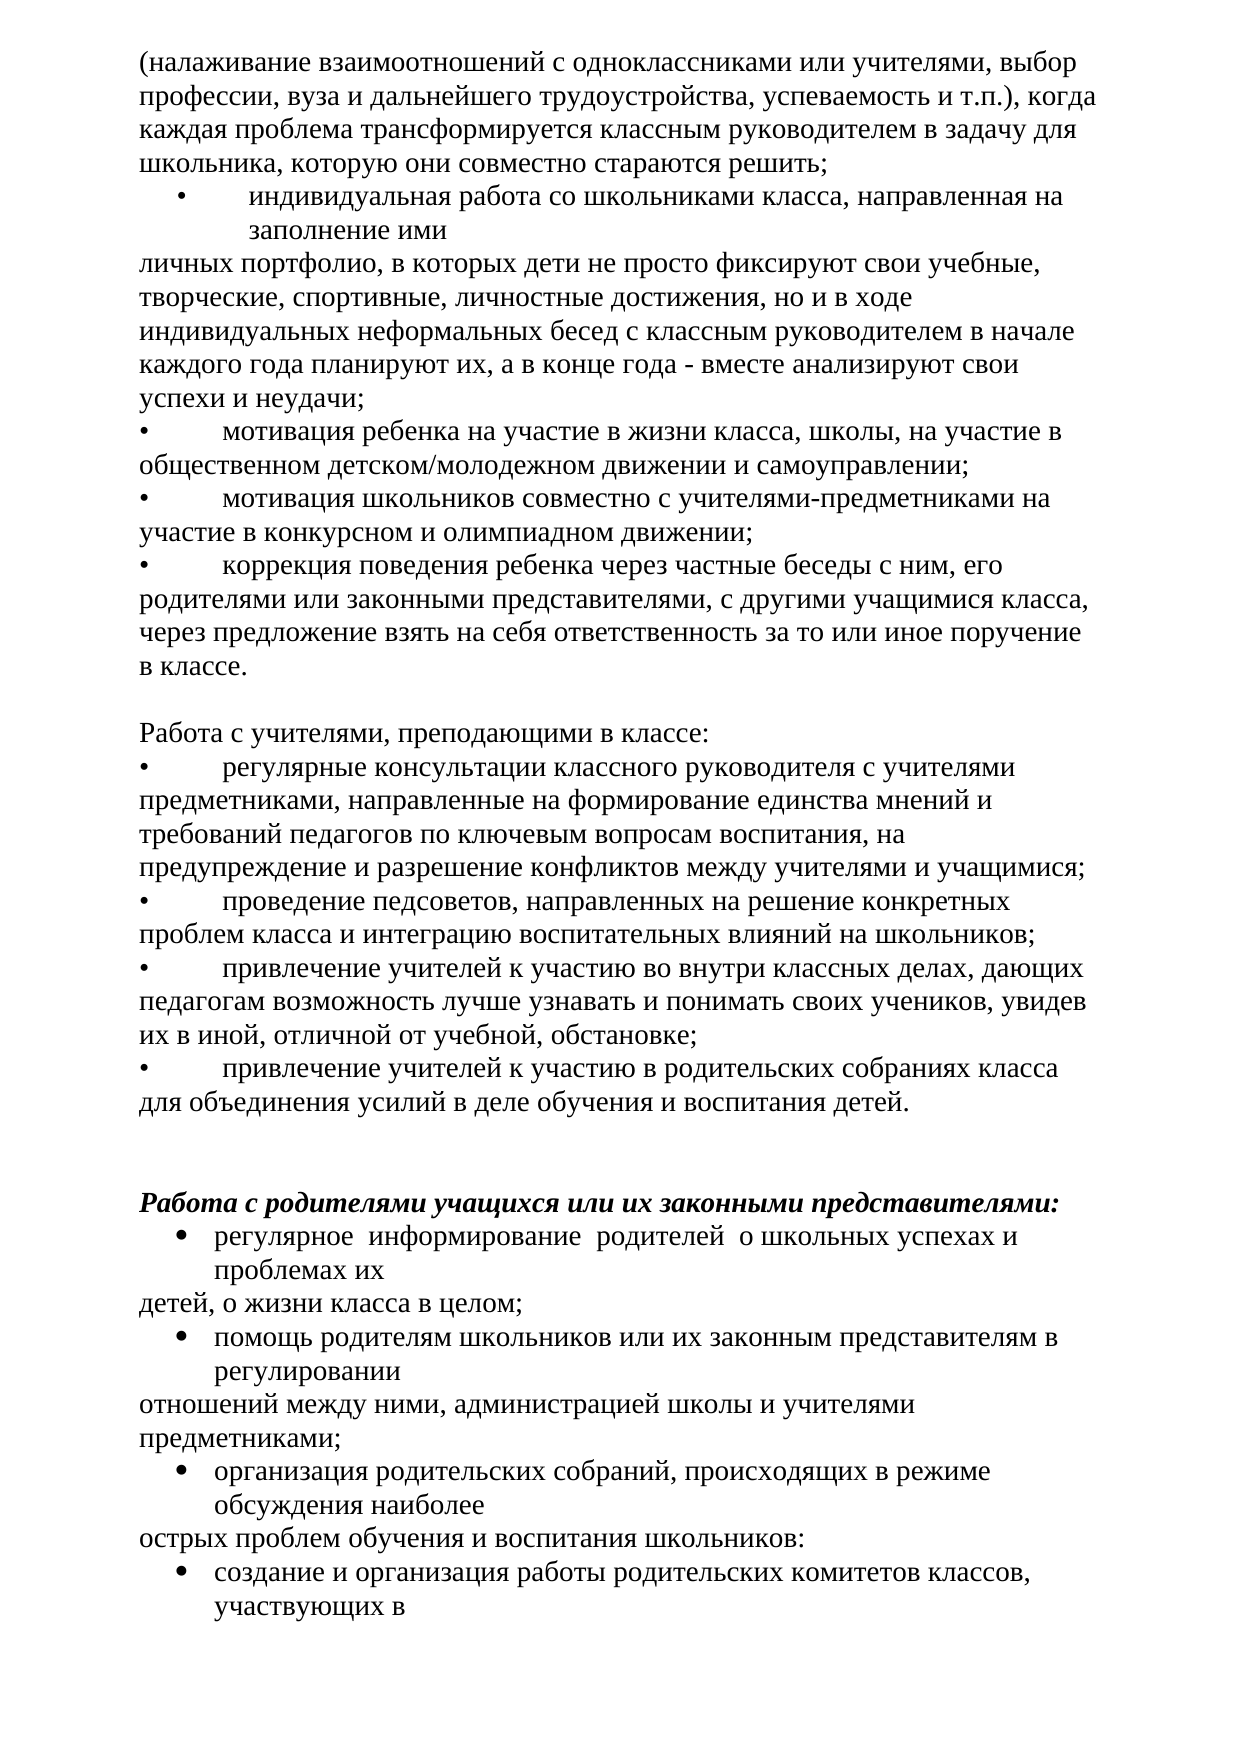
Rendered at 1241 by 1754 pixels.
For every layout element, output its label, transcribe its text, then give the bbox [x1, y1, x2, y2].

text • мотивация ребенка на участие в жизни класса, школы, на участие в общественном детском/молодежном движении и самоуправлении; [139, 413, 1101, 480]
text детей, о жизни класса в целом; [139, 1286, 1101, 1319]
list организация родительских собраний, происходящих в режиме обсуждения наиболее [176, 1453, 1101, 1521]
list создание и организация работы родительских комитетов классов, участвующих в [176, 1554, 1101, 1621]
text отношений между ними, администрацией школы и учителями предметниками; [139, 1386, 1101, 1453]
text острых проблем обучения и воспитания школьников: [139, 1521, 1101, 1554]
list помощь родителям школьников или их законным представителям в регулировании [176, 1319, 1101, 1386]
text • привлечение учителей к участию в родительских собраниях класса для объединения усилий в деле обучения и воспитания детей. [139, 1051, 1101, 1118]
text (налаживание взаимоотношений с одноклассниками или учителями, выбор профессии, вуза и дальнейшего трудоустройства, успеваемость и т.п.), когда каждая проблема трансформируется классным руководителем в задачу для школьника, которую они совместно стараются решить; [139, 44, 1101, 178]
list регулярное информирование родителей о школьных успехах и проблемах их [176, 1218, 1101, 1286]
list индивидуальная работа со школьниками класса, направленная на заполнение ими [176, 178, 1101, 246]
text • регулярные консультации классного руководителя с учителями предметниками, направленные на формирование единства мнений и требований педагогов по ключевым вопросам воспитания, на предупреждение и разрешение конфликтов между учителями и учащимися; [139, 749, 1101, 883]
text • мотивация школьников совместно с учителями-предметниками на участие в конкурсном и олимпиадном движении; [139, 480, 1101, 547]
text Работа с родителями учащихся или их законными представителями: [139, 1185, 1101, 1218]
text • привлечение учителей к участию во внутри классных делах, дающих педагогам возможность лучше узнавать и понимать своих учеников, увидев их в иной, отличной от учебной, обстановке; [139, 950, 1101, 1051]
text Работа с учителями, преподающими в классе: [139, 715, 1101, 749]
text личных портфолио, в которых дети не просто фиксируют свои учебные, творческие, спортивные, личностные достижения, но и в ходе индивидуальных неформальных бесед с классным руководителем в начале каждого года планируют их, а в конце года - вместе анализируют свои успехи и неудачи; [139, 246, 1101, 413]
text • проведение педсоветов, направленных на решение конкретных проблем класса и интеграцию воспитательных влияний на школьников; [139, 883, 1101, 950]
text • коррекция поведения ребенка через частные беседы с ним, его родителями или законными представителями, с другими учащимися класса, через предложение взять на себя ответственность за то или иное поручение в классе. [139, 547, 1101, 682]
